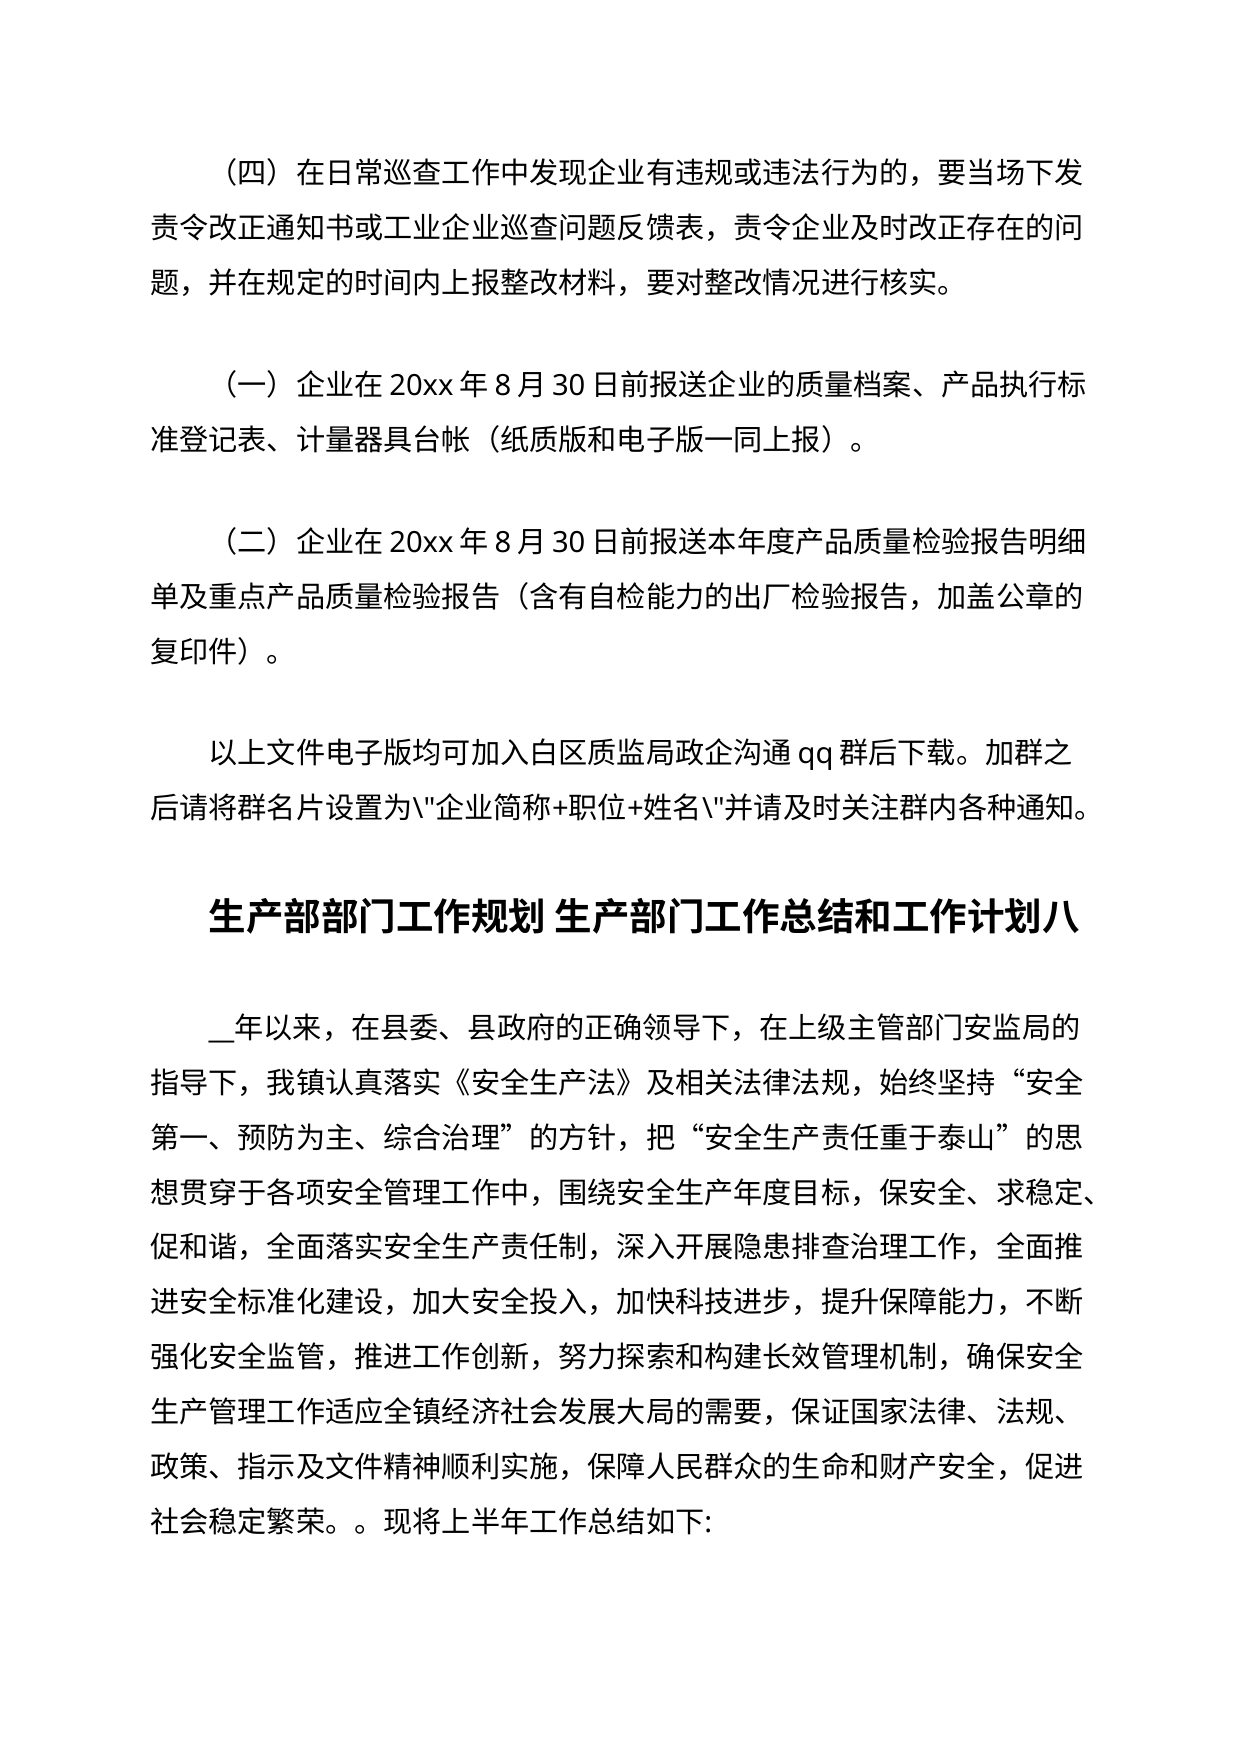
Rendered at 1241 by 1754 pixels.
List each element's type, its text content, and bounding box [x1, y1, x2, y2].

text __年以来，在县委、县政府的正确领导下，在上级主管部门安监局的指导下，我镇认真落实《安全生产法》及相关法律法规，始终坚持“安全第一、预防为主、综合治理”的方针，把“安全生产责任重于泰山”的思想贯穿于各项安全管理工作中，围绕安全生产年度目标，保安全、求稳定、促和谐，全面落实安全生产责任制，深入开展隐患排查治理工作，全面推进安全标准化建设，加大安全投入，加快科技进步，提升保障能力，不断强化安全监管，推进工作创新，努力探索和构建长效管理机制，确保安全生产管理工作适应全镇经济社会发展大局的需要，保证国家法律、法规、政策、指示及文件精神顺利实施，保障人民群众的生命和财产安全，促进社会稳定繁荣。。现将上半年工作总结如下: [150, 1004, 1090, 1541]
text （四）在日常巡查工作中发现企业有违规或违法行为的，要当场下发责令改正通知书或工业企业巡查问题反馈表，责令企业及时改正存在的问题，并在规定的时间内上报整改材料，要对整改情况进行核实。 [150, 150, 1090, 302]
text 生产部部门工作规划 生产部门工作总结和工作计划八 [150, 887, 1090, 941]
text （二）企业在20xx年8月30日前报送本年度产品质量检验报告明细单及重点产品质量检验报告（含有自检能力的出厂检验报告，加盖公章的复印件）。 [150, 518, 1090, 671]
text 以上文件电子版均可加入白区质监局政企沟通qq群后下载。加群之后请将群名片设置为\"企业简称+职位+姓名\"并请及时关注群内各种通知。 [150, 730, 1090, 827]
text （一）企业在20xx年8月30日前报送企业的质量档案、产品执行标准登记表、计量器具台帐（纸质版和电子版一同上报）。 [150, 362, 1090, 459]
